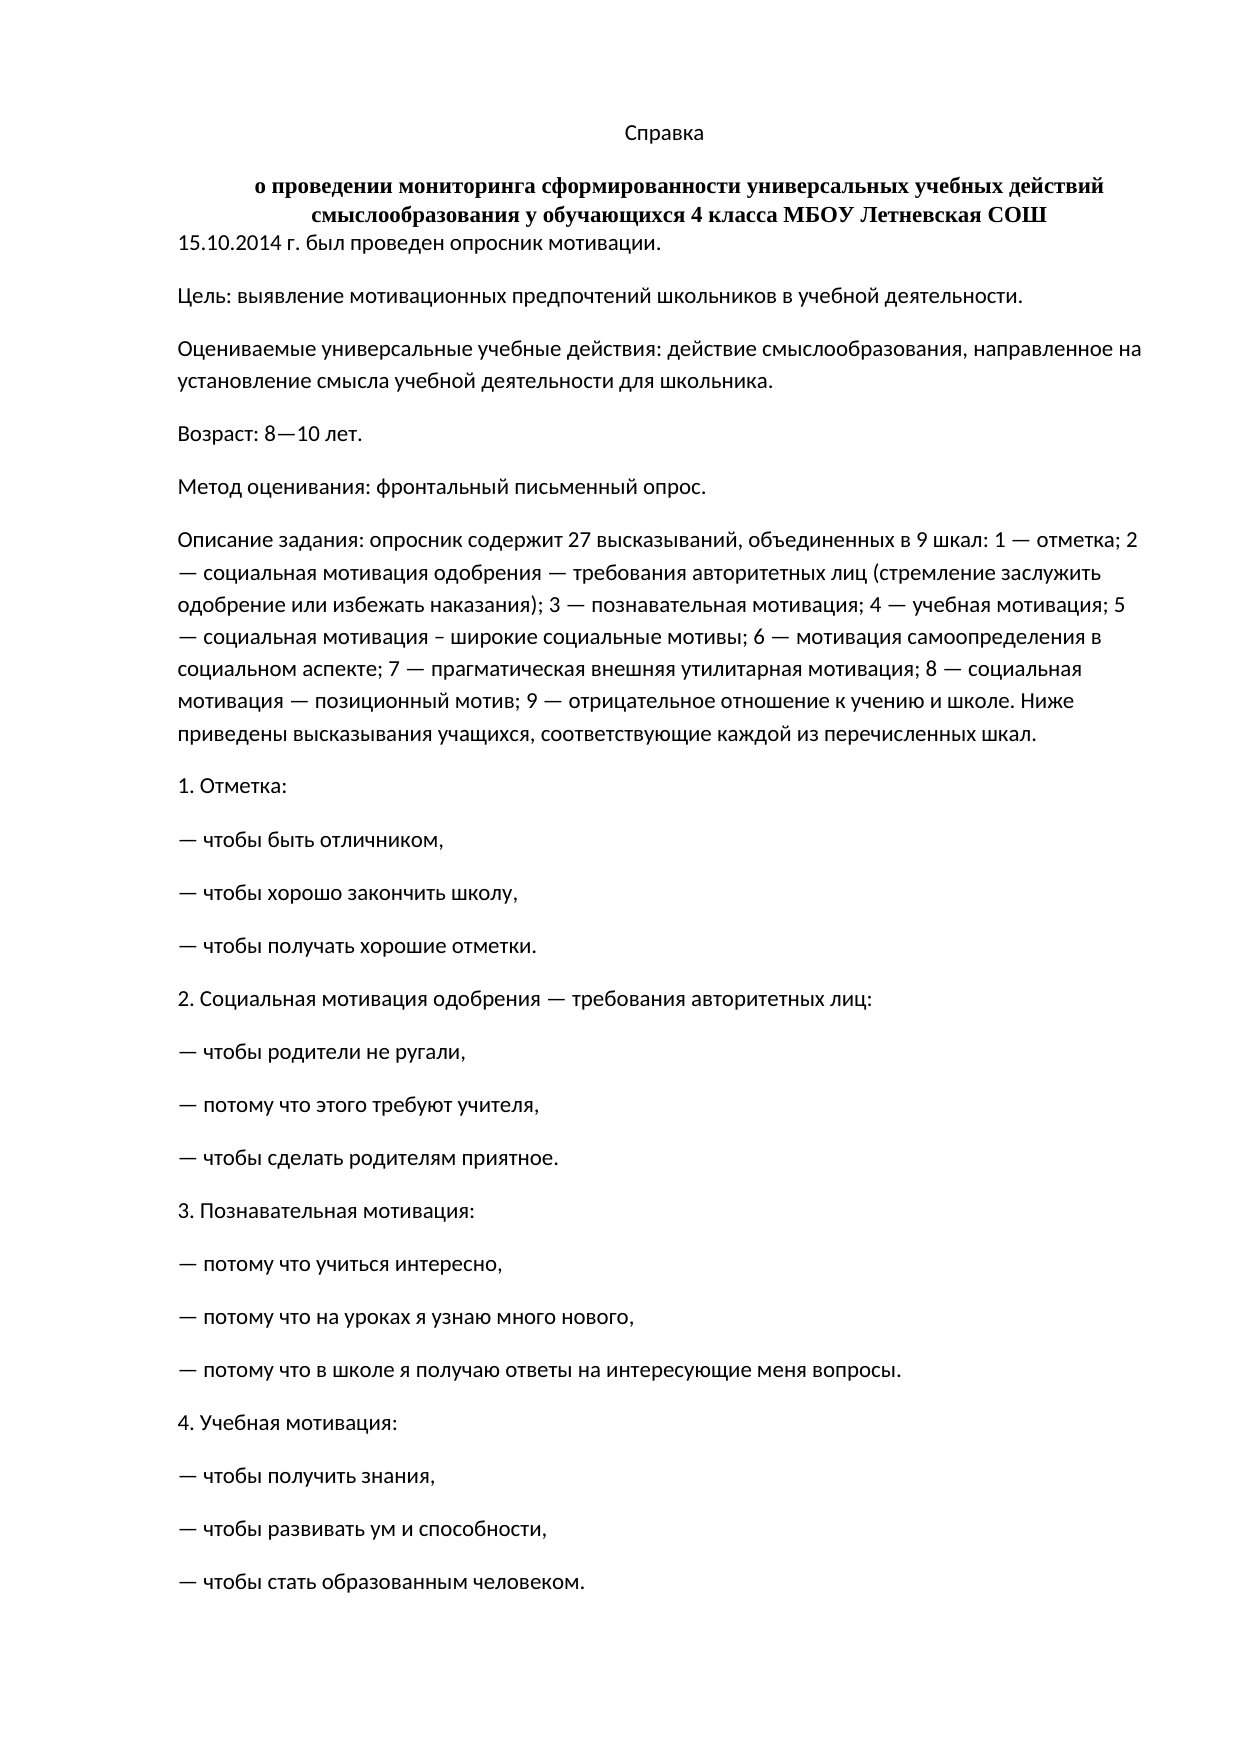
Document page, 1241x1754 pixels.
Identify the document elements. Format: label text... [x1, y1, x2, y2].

text — потому что в школе я получаю ответы на интересующие меня вопросы. [177, 1355, 1152, 1383]
text — чтобы родители не ругали, [177, 1037, 1152, 1065]
text Возраст: 8—10 лет. [177, 419, 1152, 447]
text 1. Отметка: [177, 772, 1152, 800]
text Метод оценивания: фронтальный письменный опрос. [177, 472, 1152, 501]
text 4. Учебная мотивация: [177, 1408, 1152, 1436]
text — потому что учиться интересно, [177, 1249, 1152, 1277]
text — потому что на уроках я узнаю много нового, [177, 1302, 1152, 1330]
text — чтобы стать образованным человеком. [177, 1567, 1152, 1595]
text Цель: выявление мотивационных предпочтений школьников в учебной деятельности. [177, 281, 1152, 309]
text 15.10.2014 г. был проведен опросник мотивации. [177, 228, 1152, 256]
text Описание задания: опросник содержит 27 высказываний, объединенных в 9 шкал: 1 — отметка; 2 — социальная мотивация одобрения — требования авторитетных лиц (стремление заслужить одобрение или избежать наказания); 3 — познавательная мотивация; 4 — учебная мотивация; 5 — социальная мотивация – широкие социальные мотивы; 6 — мотивация самоопределения в социальном аспекте; 7 — прагматическая внешняя утилитарная мотивация; 8 — социальная мотивация — позиционный мотив; 9 — отрицательное отношение к учению и школе. Ниже приведены высказывания учащихся, соответствующие каждой из перечисленных шкал. [177, 526, 1152, 747]
text — потому что этого требуют учителя, [177, 1090, 1152, 1118]
text — чтобы быть отличником, [177, 825, 1152, 853]
text — чтобы развивать ум и способности, [177, 1514, 1152, 1542]
text — чтобы получить знания, [177, 1461, 1152, 1489]
text Оцениваемые универсальные учебные действия: действие смыслообразования, направленное на установление смысла учебной деятельности для школьника. [177, 334, 1152, 394]
text — чтобы сделать родителям приятное. [177, 1143, 1152, 1171]
text — чтобы хорошо закончить школу, [177, 878, 1152, 906]
text о проведении мониторинга сформированности универсальных учебных действий смыслообразования у обучающихся 4 класса МБОУ Летневская СОШ [207, 171, 1152, 228]
text 2. Социальная мотивация одобрения — требования авторитетных лиц: [177, 984, 1152, 1012]
text Справка [177, 118, 1152, 146]
text — чтобы получать хорошие отметки. [177, 931, 1152, 959]
text 3. Познавательная мотивация: [177, 1196, 1152, 1224]
